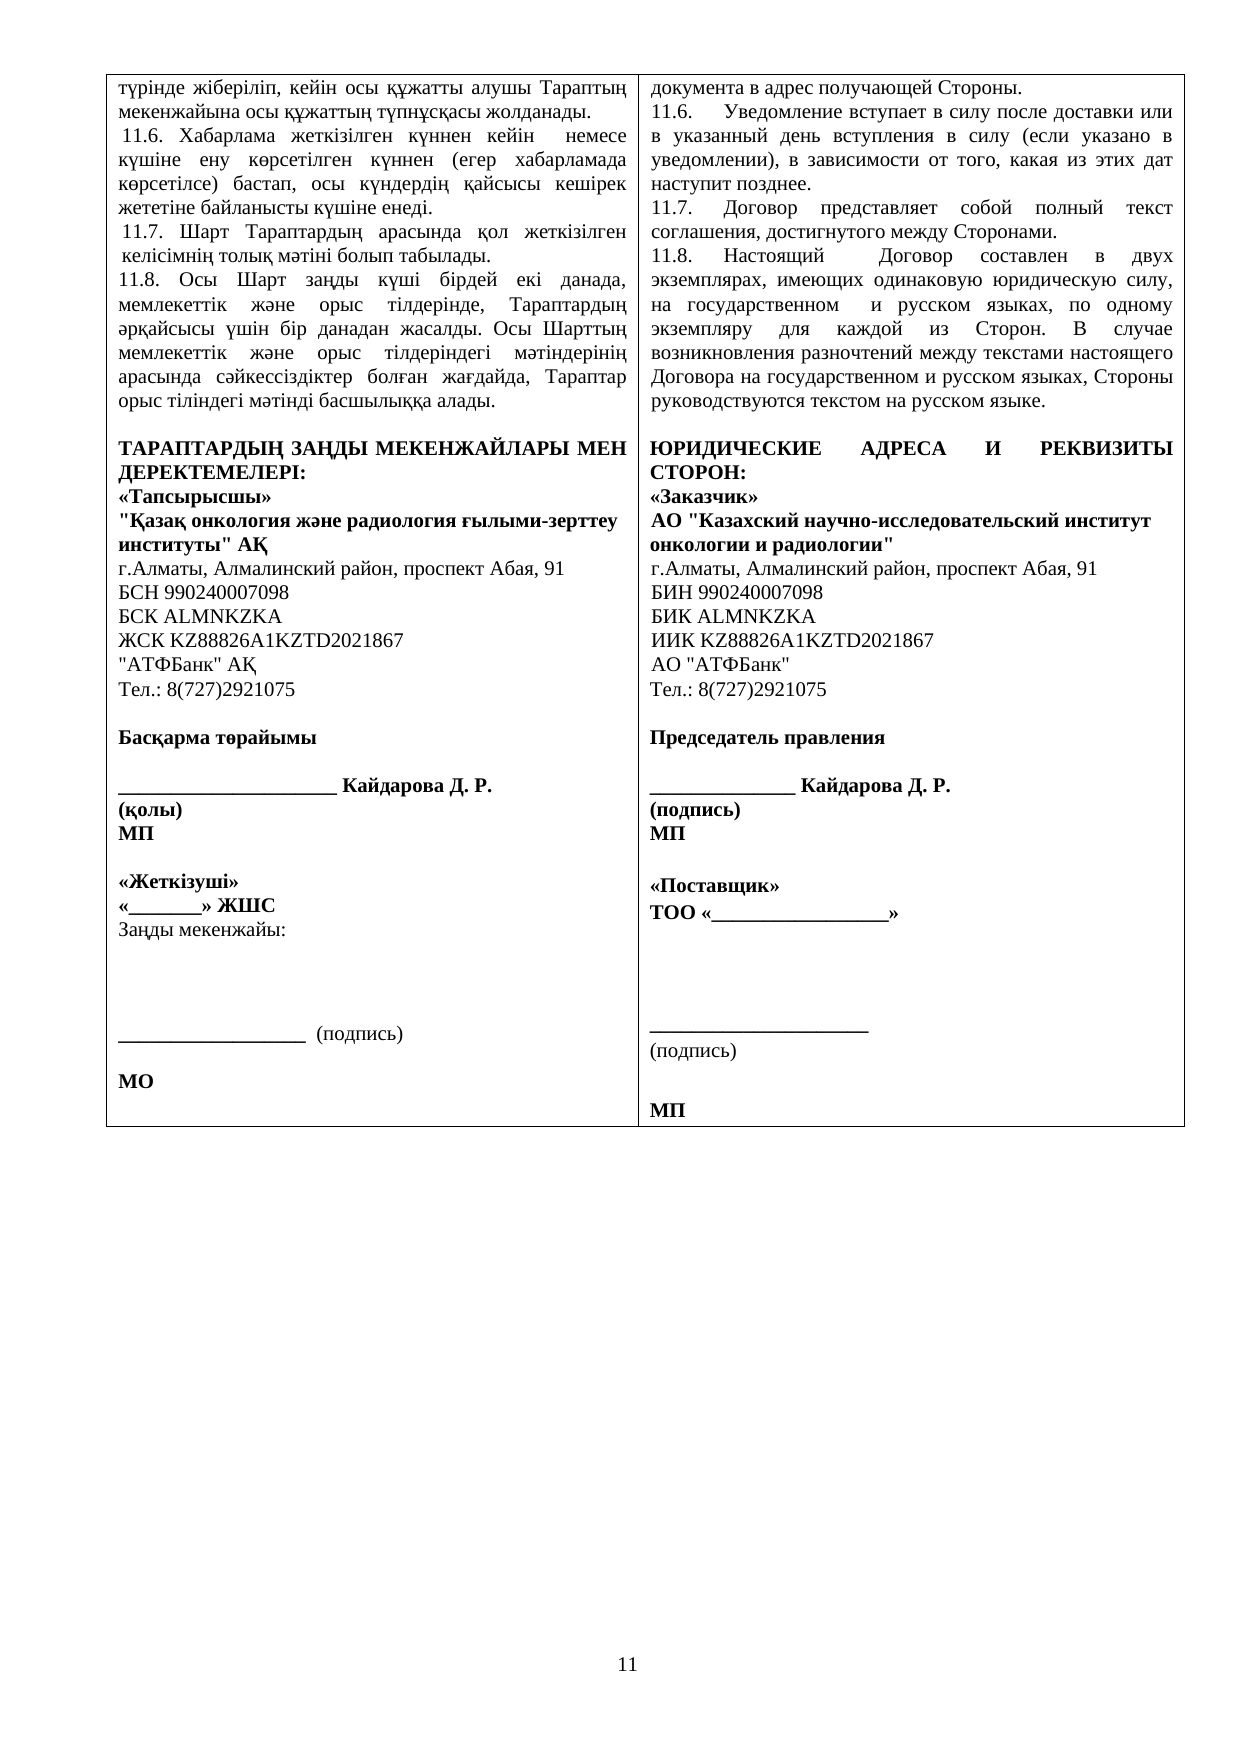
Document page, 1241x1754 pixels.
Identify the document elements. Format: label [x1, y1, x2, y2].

table_header [639, 75, 1184, 1126]
table_header [107, 75, 638, 1126]
